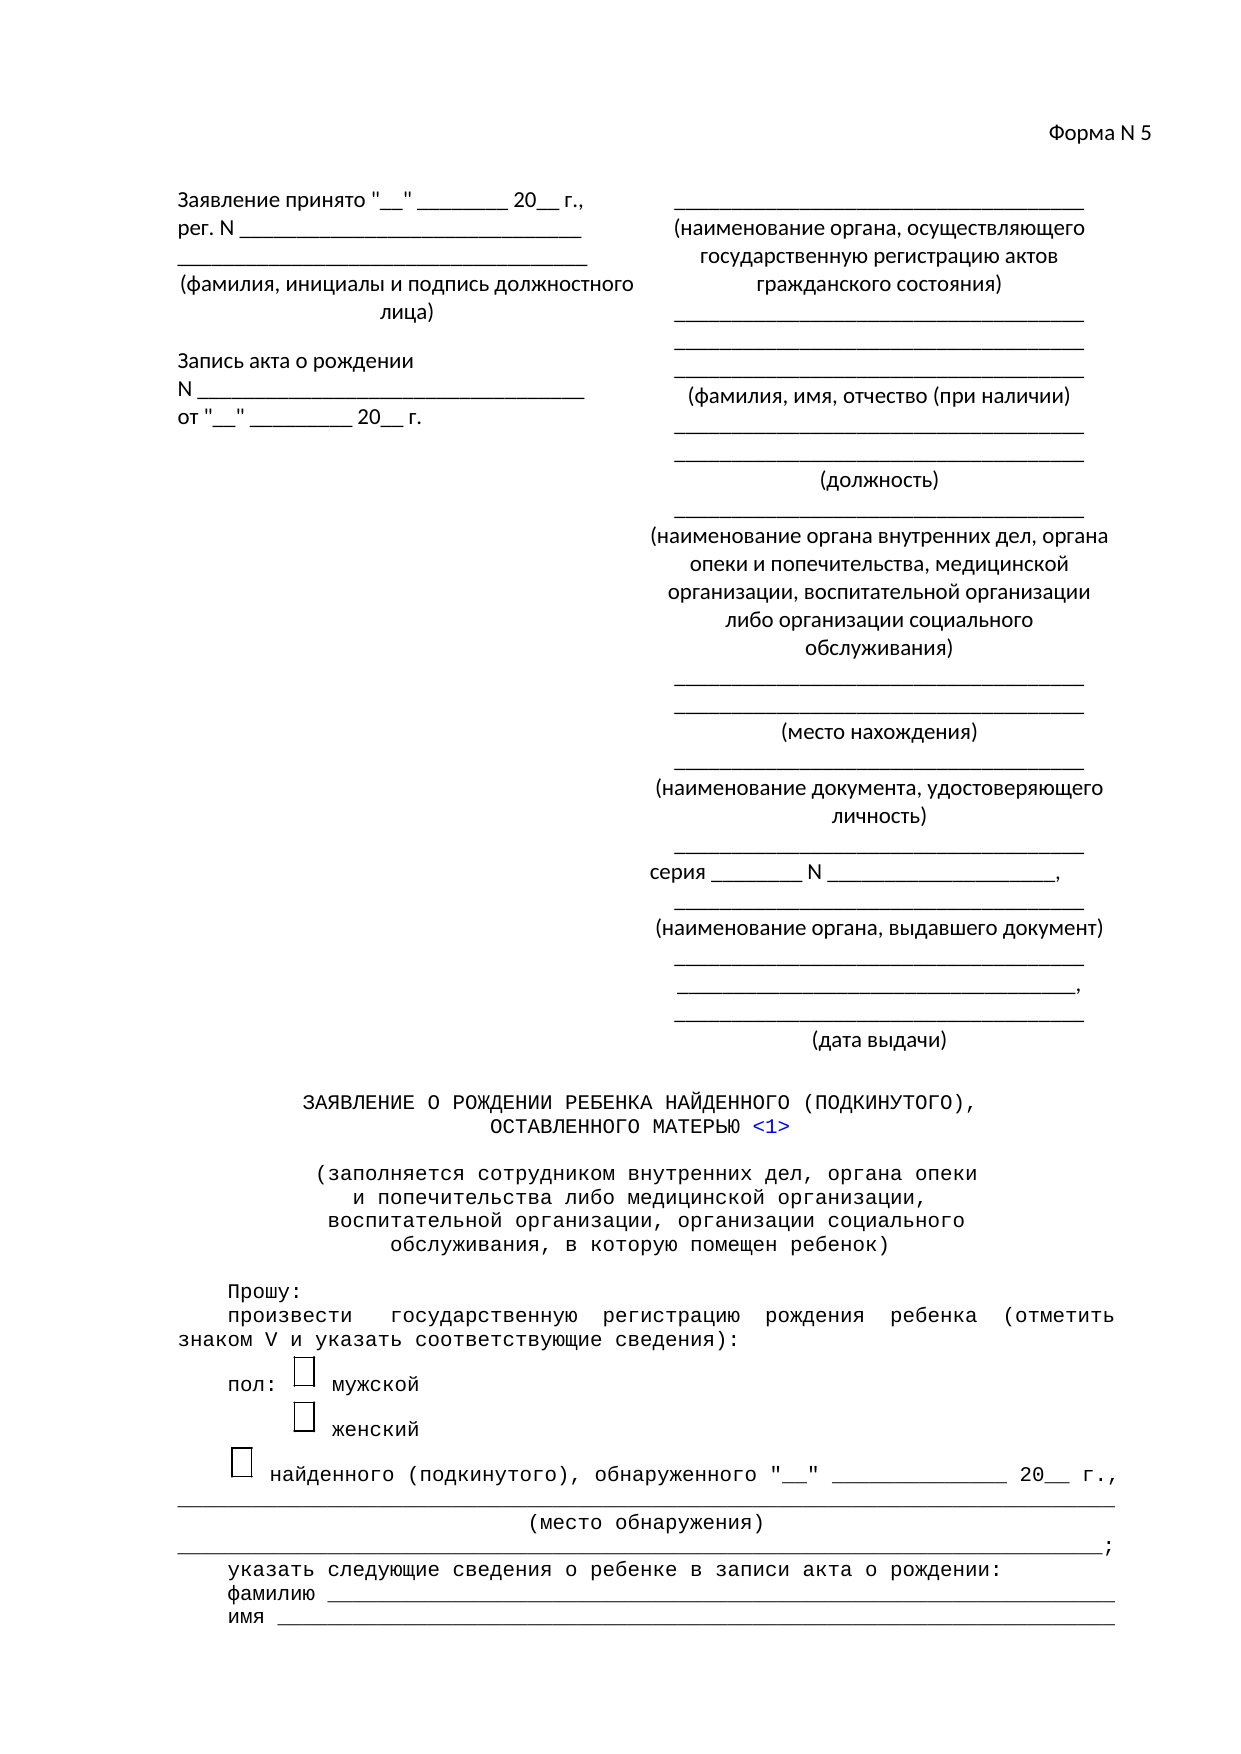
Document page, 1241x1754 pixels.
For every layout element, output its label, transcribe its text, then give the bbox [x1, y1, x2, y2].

table_header Заявление принято "__" ________ 20__ г., рег. N ______________________________ ____________________________________ (фамилия, инициалы и подпись должностного лица) [171, 174, 643, 336]
text обслуживания, в которую помещен ребенок) [177, 1234, 1152, 1258]
table_header ____________________________________ (наименование органа, осуществляющего государственную регистрацию актов гражданского состояния) ____________________________________ ____________________________________ ____________________________________ (фамилия, имя, отчество (при наличии) ____________________________________ ____________________________________ (должность) ____________________________________ (наименование органа внутренних дел, органа опеки и попечительства, медицинской организации, воспитательной организации либо организации социального обслуживания) ____________________________________ ____________________________________ (место нахождения) ____________________________________ (наименование документа, удостоверяющего личность) ____________________________________ серия ________ N ____________________, ____________________________________ (наименование органа, выдавшего документ) ____________________________________ ___________________________________, ____________________________________ (дата выдачи) [643, 174, 1116, 1064]
table_cell Запись акта о рождении N __________________________________ от "__" _________ 20__ г. [171, 336, 643, 1064]
text знаком V и указать соответствующие сведения): [177, 1328, 1152, 1352]
text найденного (подкинутого), обнаруженного "__" ______________ 20__ г., [177, 1443, 1152, 1488]
text Прошу: [177, 1281, 1152, 1305]
text воспитательной организации, организации социального [177, 1210, 1152, 1234]
text ОСТАВЛЕННОГО МАТЕРЬЮ <1> [177, 1116, 1152, 1139]
text имя ___________________________________________________________________ [177, 1606, 1152, 1630]
text ЗАЯВЛЕНИЕ О РОЖДЕНИИ РЕБЕНКА НАЙДЕННОГО (ПОДКИНУТОГО), [177, 1092, 1152, 1116]
text __________________________________________________________________________; [177, 1535, 1152, 1559]
text (заполняется сотрудником внутренних дел, органа опеки [177, 1163, 1152, 1187]
text женский [177, 1397, 1152, 1443]
text пол: мужской [177, 1352, 1152, 1397]
text ___________________________________________________________________________ [177, 1488, 1152, 1512]
text указать следующие сведения о ребенке в записи акта о рождении: [177, 1559, 1152, 1583]
text (место обнаружения) [177, 1512, 1152, 1535]
text произвести государственную регистрацию рождения ребенка (отметить [177, 1305, 1152, 1328]
text фамилию _______________________________________________________________ [177, 1583, 1152, 1606]
text и попечительства либо медицинской организации, [177, 1187, 1152, 1210]
text Форма N 5 [177, 118, 1152, 146]
